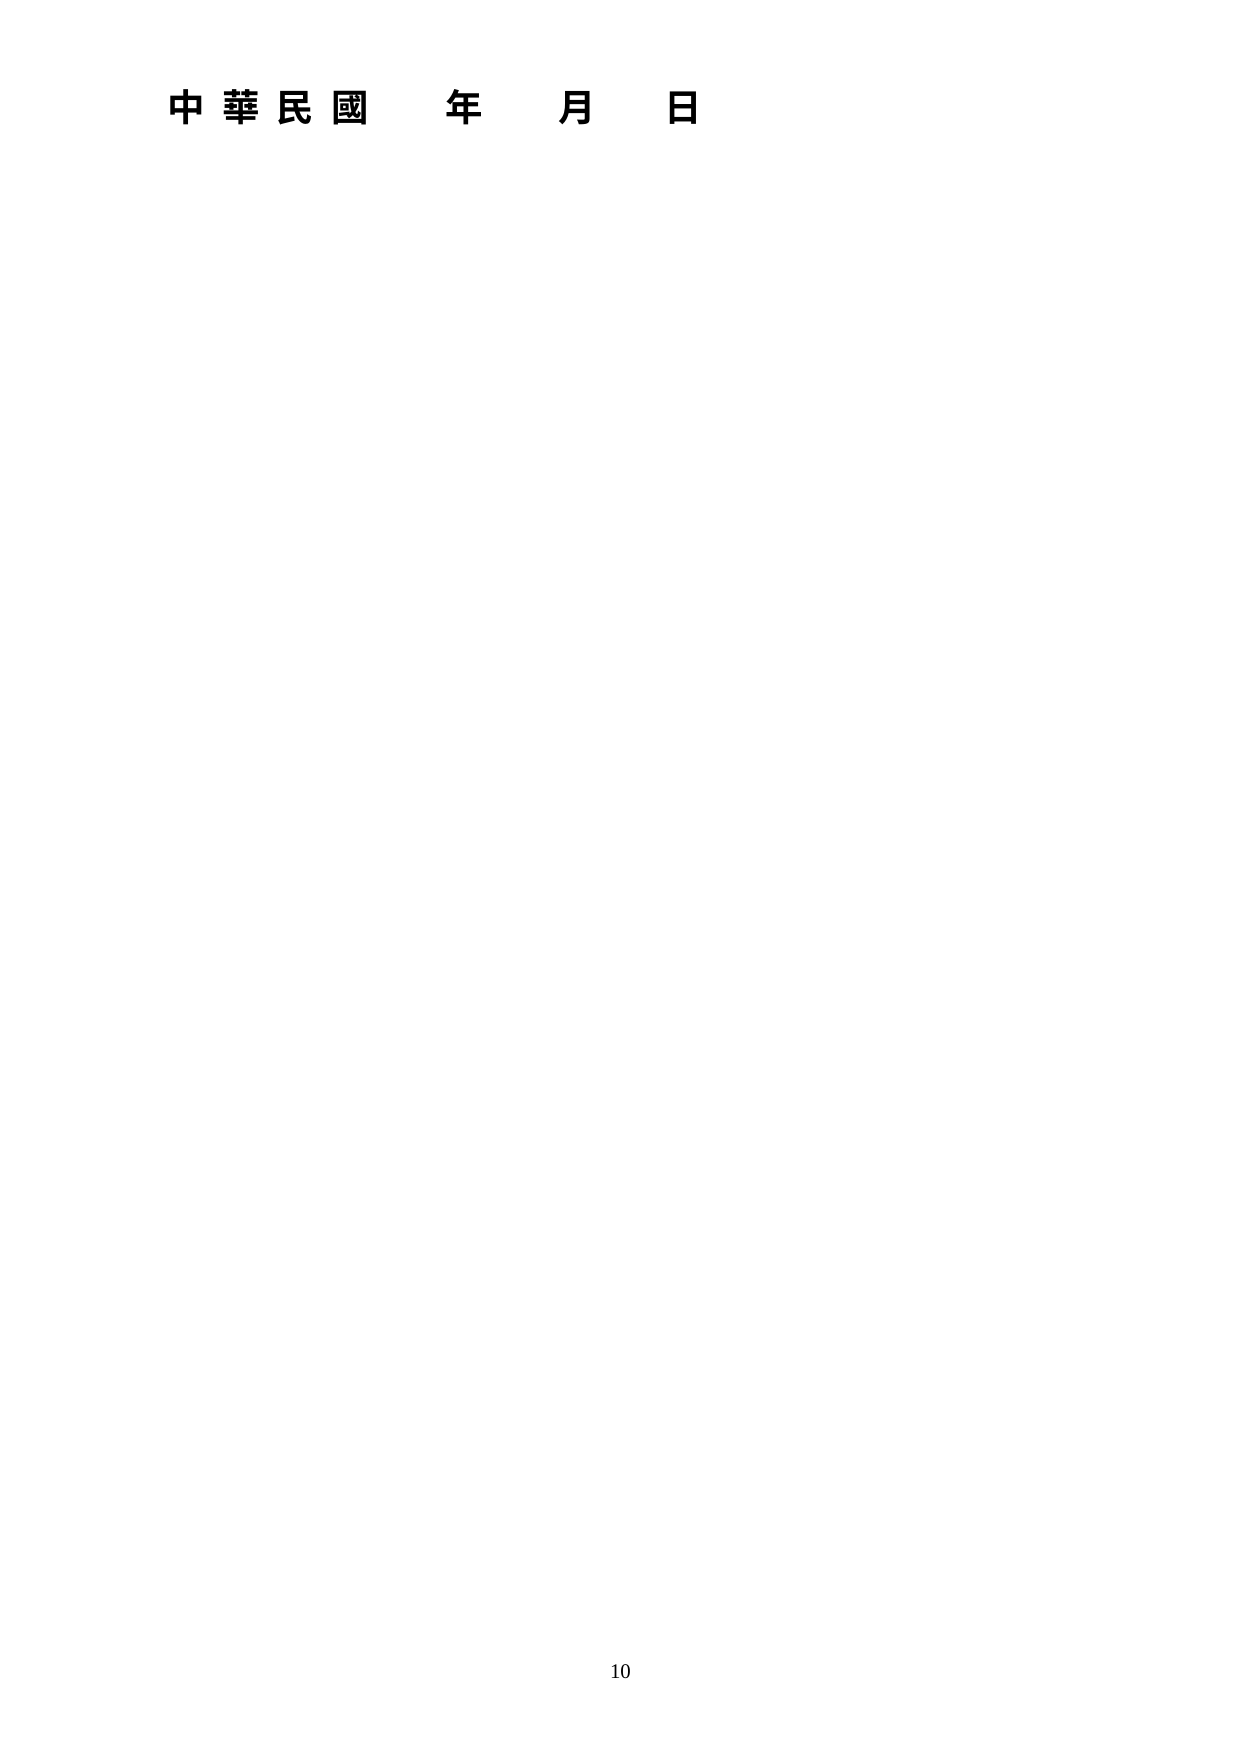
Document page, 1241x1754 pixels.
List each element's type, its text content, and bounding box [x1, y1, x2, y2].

text 中 華 民 國 年 月 日 [118, 77, 1122, 132]
